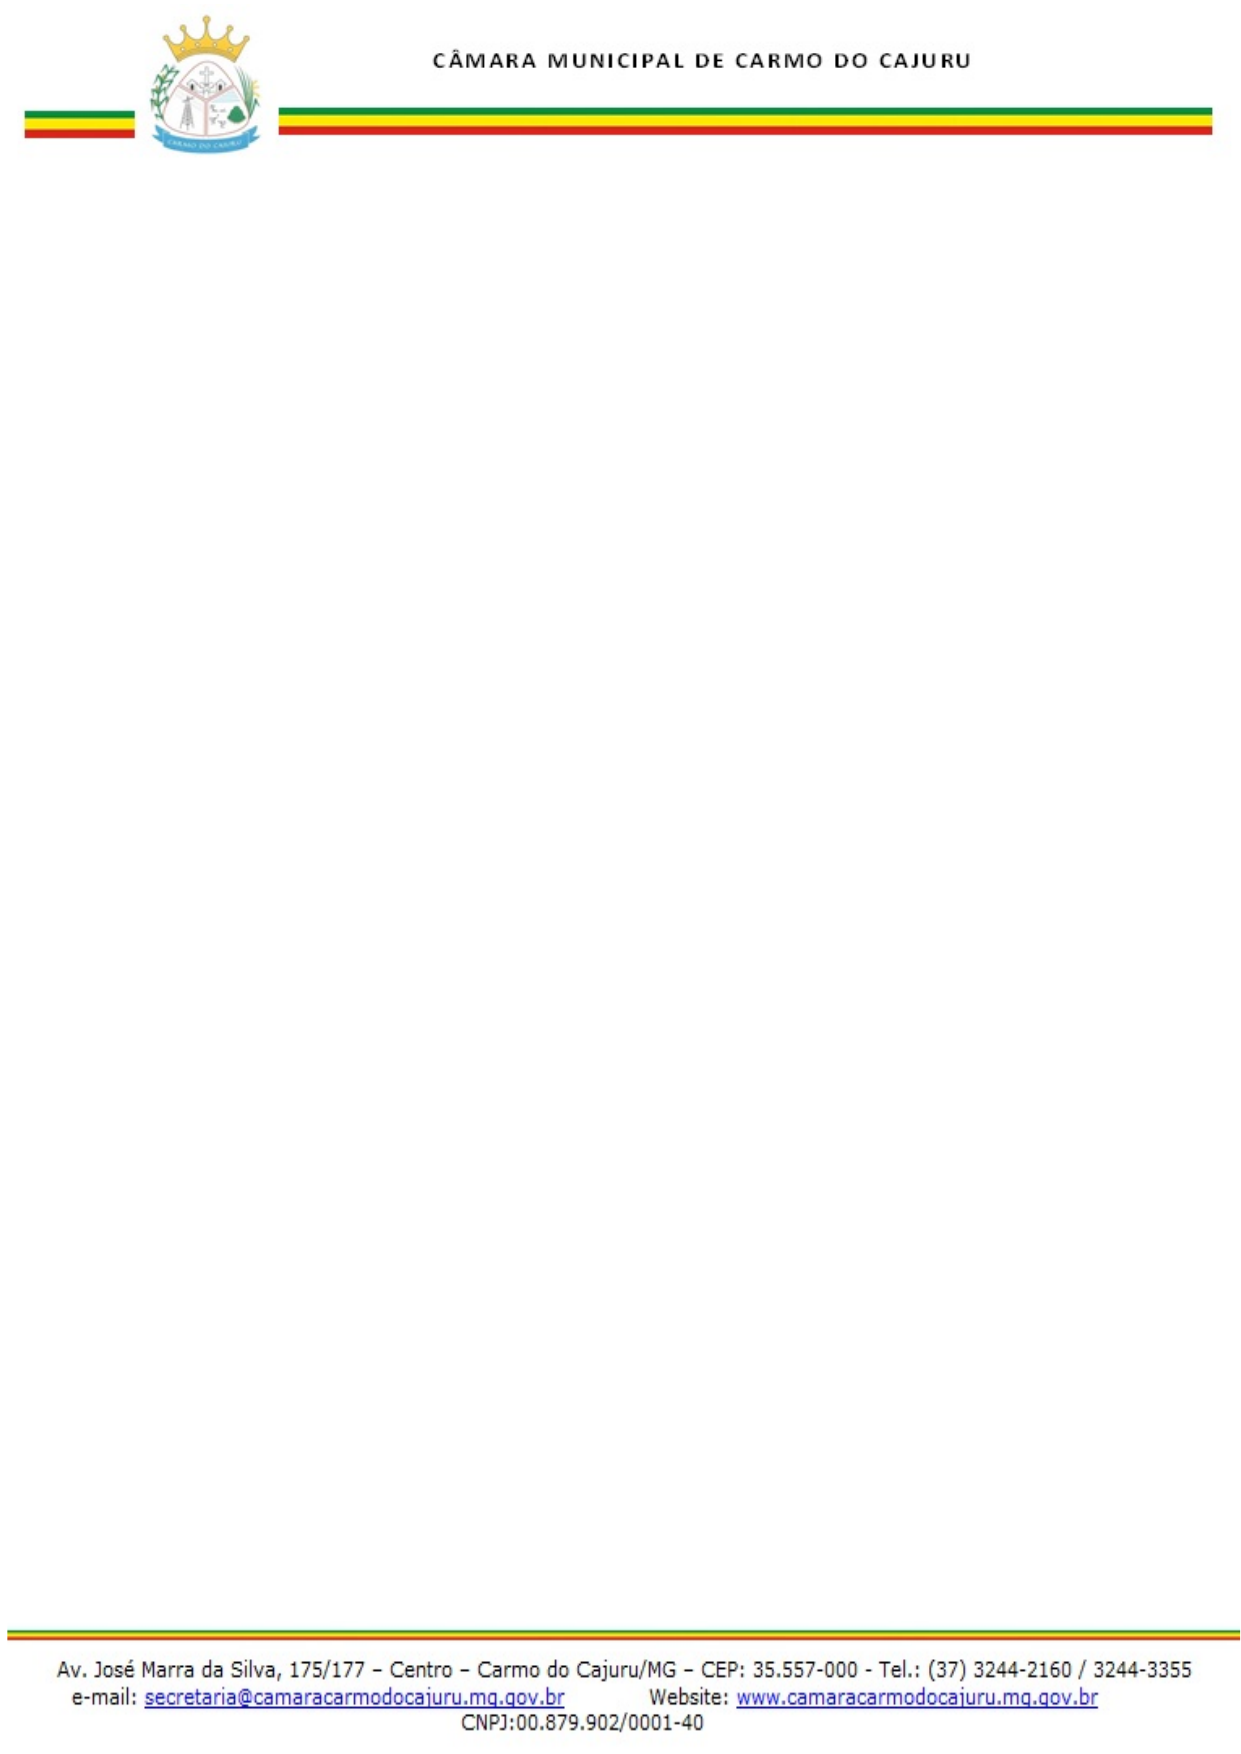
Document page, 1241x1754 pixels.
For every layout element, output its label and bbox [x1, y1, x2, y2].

picture [7, 1621, 1241, 1754]
picture [17, 4, 1232, 180]
